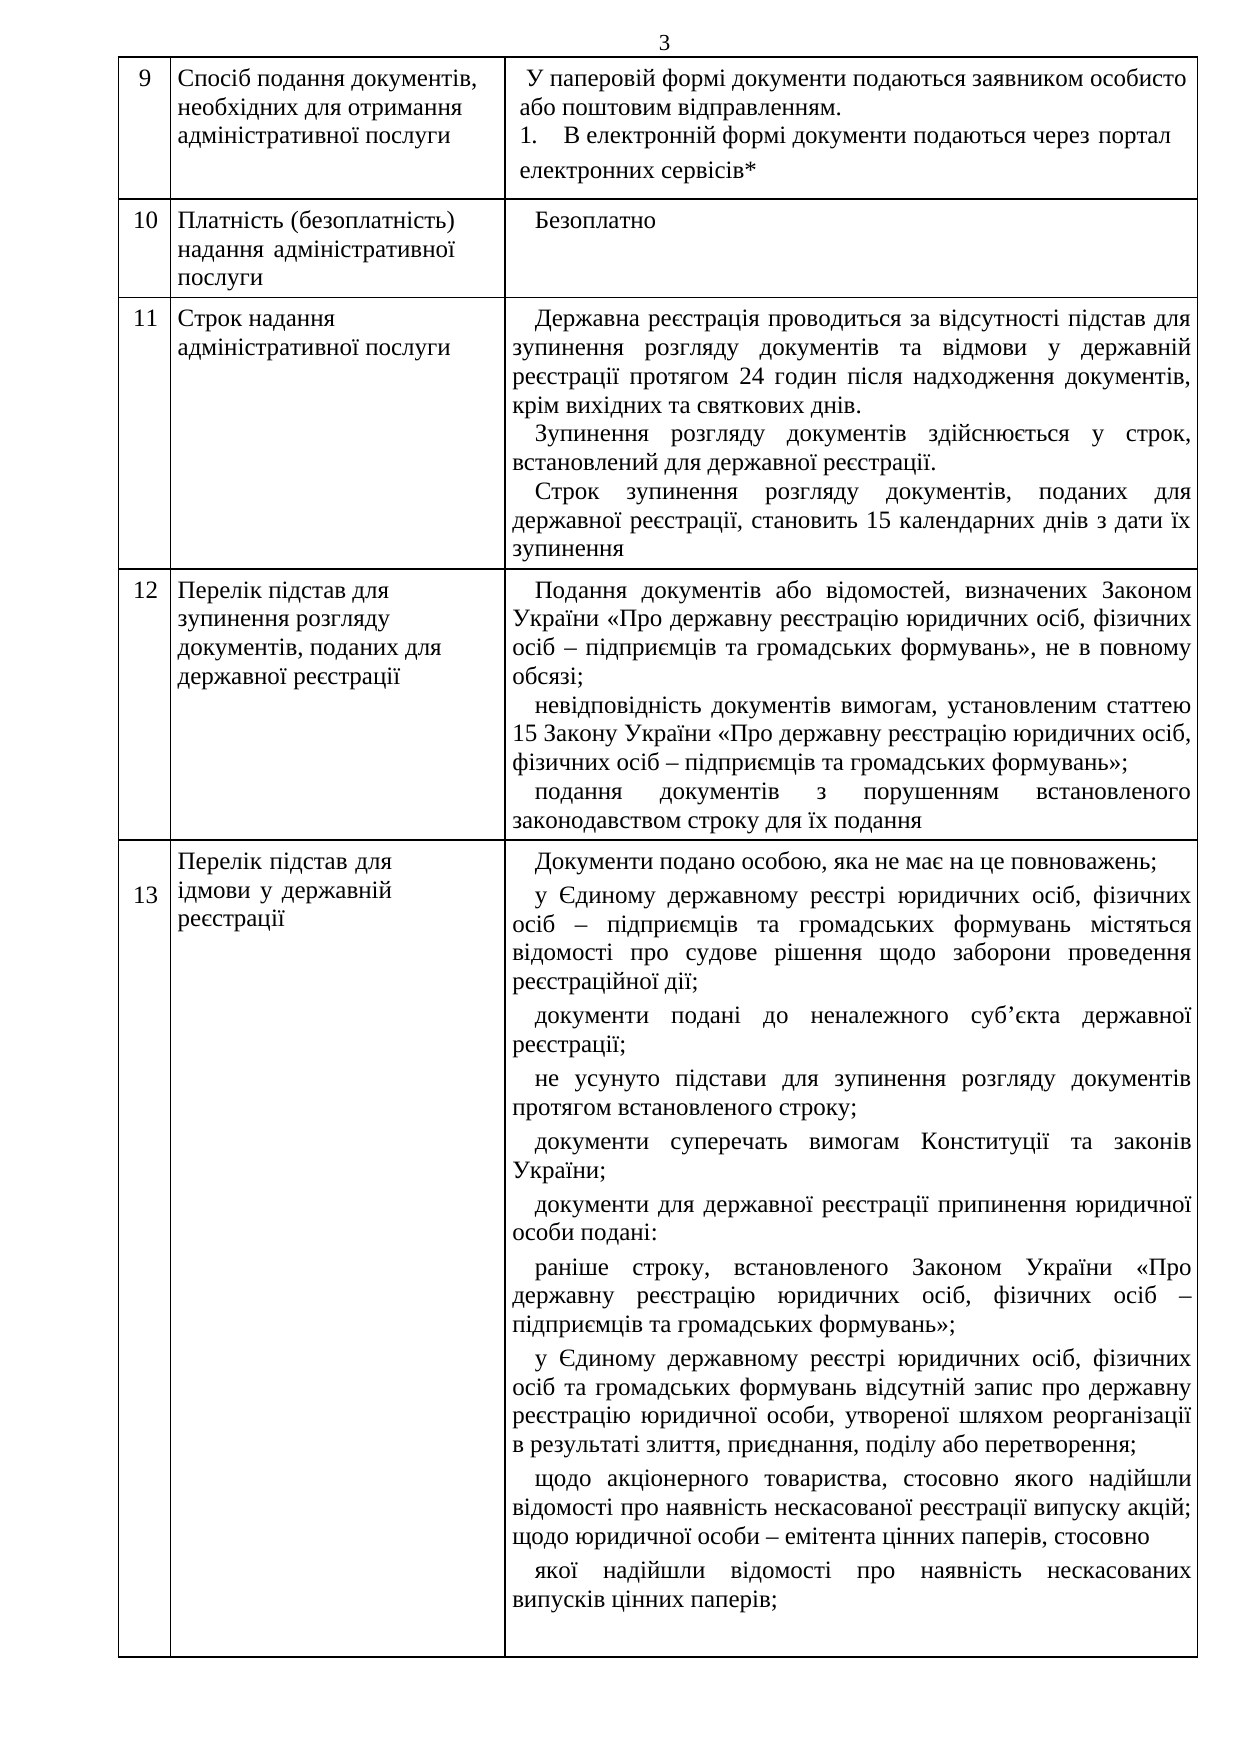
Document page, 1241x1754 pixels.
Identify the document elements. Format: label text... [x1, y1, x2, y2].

table_cell Перелік підстав для ідмови у державній реєстрації [171, 841, 504, 1656]
table_cell Строк надання адміністративної послуги [171, 298, 504, 568]
table_cell Перелік підстав для зупинення розгляду документів, поданих для державної реєстрації [171, 570, 504, 839]
table_cell 13 [119, 841, 170, 1656]
table_cell 10 [119, 200, 170, 297]
table_cell 9 [119, 58, 170, 198]
table_cell Безоплатно [506, 200, 1197, 297]
table_cell Платність (безоплатність) надання адміністративної послуги [171, 200, 504, 297]
table_cell Спосіб подання документів, необхідних для отримання адміністративної послуги [171, 58, 504, 198]
table_cell 11 [119, 298, 170, 568]
table_cell 12 [119, 570, 170, 839]
table_cell У паперовій формі документи подаються заявником особисто або поштовим відправленням. В електронній формі документи подаються через портал електронних сервісів* [506, 58, 1197, 198]
table_cell Державна реєстрація проводиться за відсутності підстав для зупинення розгляду документів та відмови у державній реєстрації протягом 24 годин після надходження документів, крім вихідних та святкових днів. Зупинення розгляду документів здійснюється у строк, встановлений для державної реєстрації. Строк зупинення розгляду документів, поданих для державної реєстрації, становить 15 календарних днів з дати їх зупинення [506, 298, 1197, 568]
table_cell Подання документів або відомостей, визначених Законом України «Про державну реєстрацію юридичних осіб, фізичних осіб – підприємців та громадських формувань», не в повному обсязі; невідповідність документів вимогам, установленим статтею 15 Закону України «Про державну реєстрацію юридичних осіб, фізичних осіб – підприємців та громадських формувань»; подання документів з порушенням встановленого законодавством строку для їх подання [506, 570, 1197, 839]
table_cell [506, 841, 1197, 1656]
